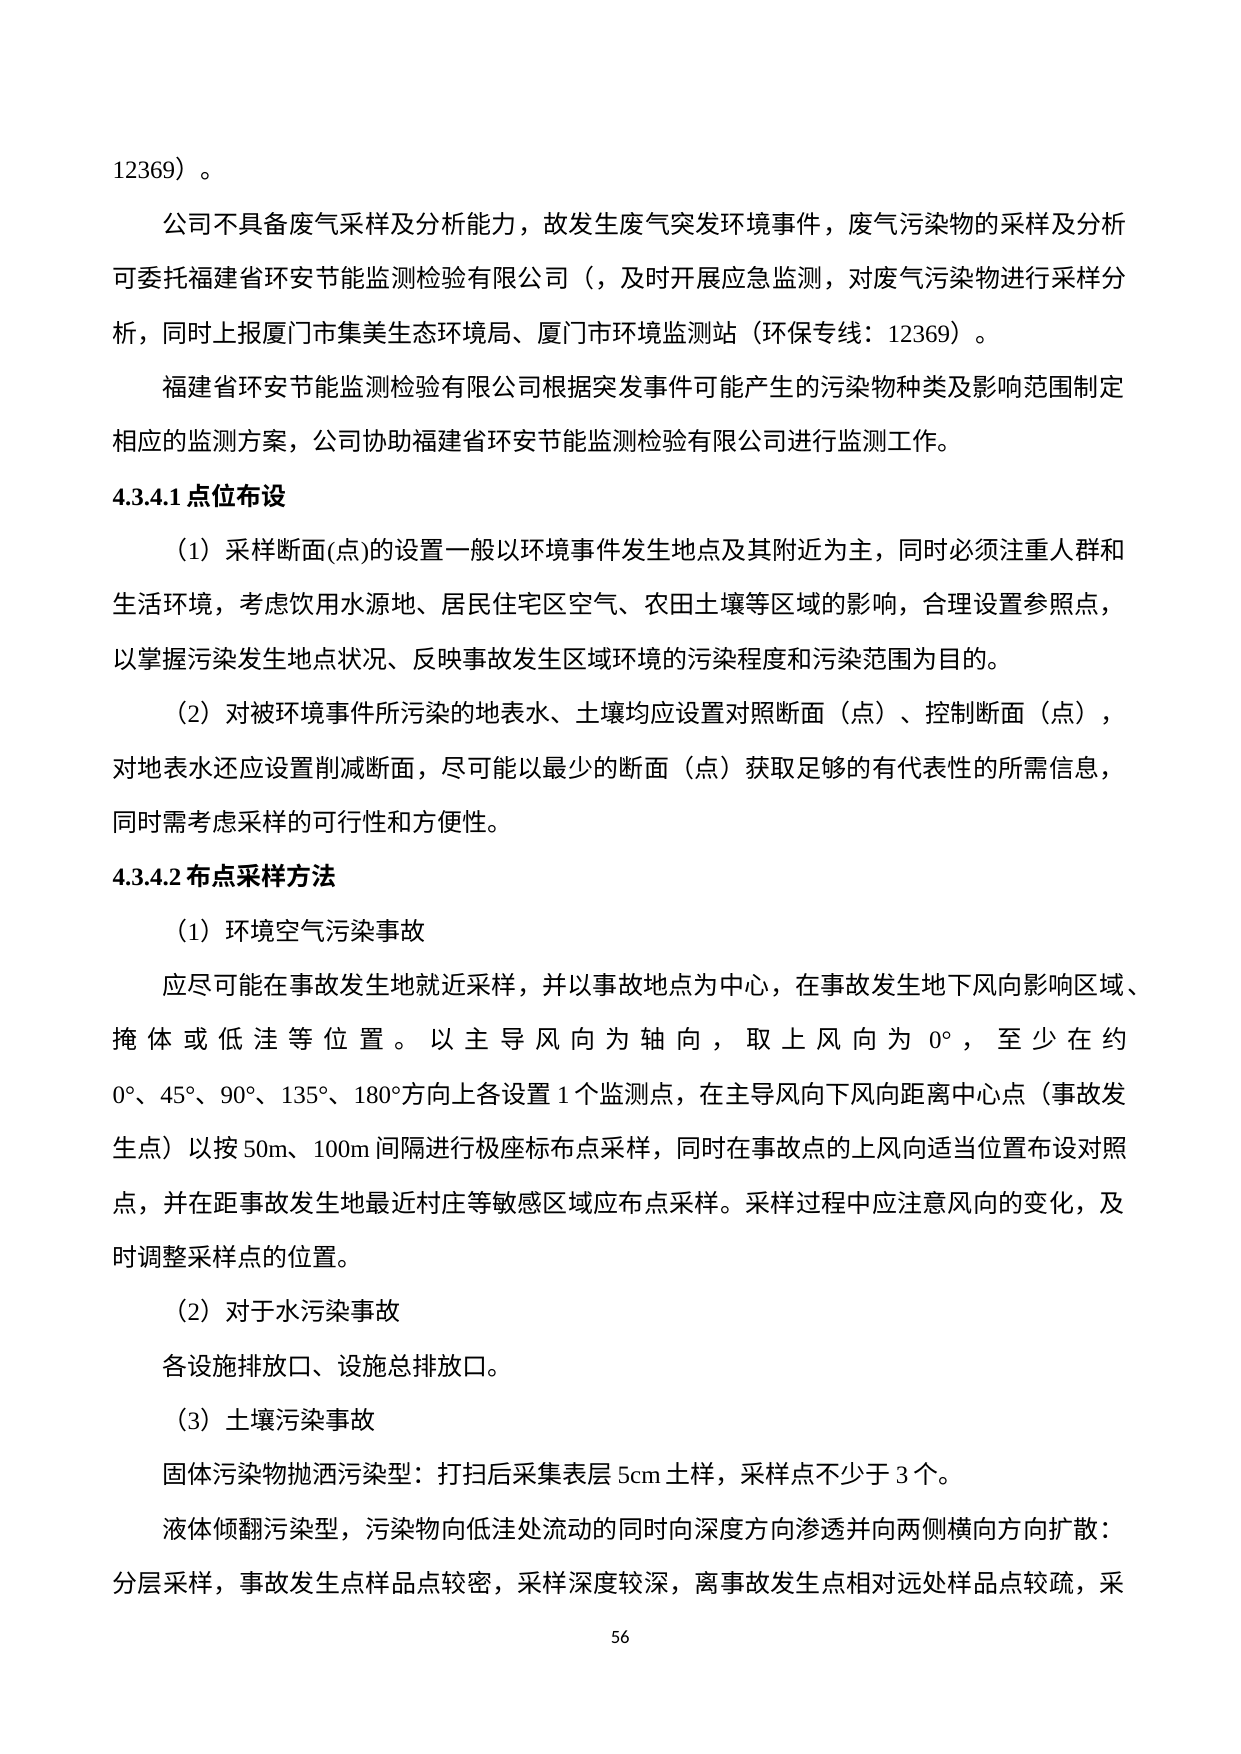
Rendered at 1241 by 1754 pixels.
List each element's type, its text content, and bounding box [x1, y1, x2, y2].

text 公司不具备废气采样及分析能力，故发生废气突发环境事件，废气污染物的采样及分析可委托福建省环安节能监测检验有限公司（，及时开展应急监测，对废气污染物进行采样分析，同时上报厦门市集美生态环境局、厦门市环境监测站（环保专线：12369）。 [112, 204, 1128, 349]
text （2）对于水污染事故 [112, 1292, 1128, 1328]
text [112, 150, 1128, 186]
text 应尽可能在事故发生地就近采样，并以事故地点为中心，在事故发生地下风向影响区域、掩体或低洼等位置。以主导风向为轴向，取上风向为0°，至少在约0°、45°、90°、135°、180°方向上各设置1个监测点，在主导风向下风向距离中心点（事故发生点）以按50m、100m间隔进行极座标布点采样，同时在事故点的上风向适当位置布设对照点，并在距事故发生地最近村庄等敏感区域应布点采样。采样过程中应注意风向的变化，及时调整采样点的位置。 [112, 966, 1128, 1274]
text 4.3.4.1点位布设 [112, 476, 1128, 512]
text 4.3.4.2布点采样方法 [112, 857, 1128, 893]
text （1）采样断面(点)的设置一般以环境事件发生地点及其附近为主，同时必须注重人群和生活环境，考虑饮用水源地、居民住宅区空气、农田土壤等区域的影响，合理设置参照点，以掌握污染发生地点状况、反映事故发生区域环境的污染程度和污染范围为目的。 [112, 531, 1128, 676]
text （3）土壤污染事故 [112, 1401, 1128, 1437]
text 固体污染物抛洒污染型：打扫后采集表层5cm土样，采样点不少于3个。 [112, 1455, 1128, 1491]
text 福建省环安节能监测检验有限公司根据突发事件可能产生的污染物种类及影响范围制定相应的监测方案，公司协助福建省环安节能监测检验有限公司进行监测工作。 [112, 367, 1128, 458]
text 各设施排放口、设施总排放口。 [112, 1346, 1128, 1382]
text （2）对被环境事件所污染的地表水、土壤均应设置对照断面（点）、控制断面（点），对地表水还应设置削减断面，尽可能以最少的断面（点）获取足够的有代表性的所需信息，同时需考虑采样的可行性和方便性。 [112, 694, 1128, 839]
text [112, 1509, 1128, 1600]
text （1）环境空气污染事故 [112, 911, 1128, 947]
